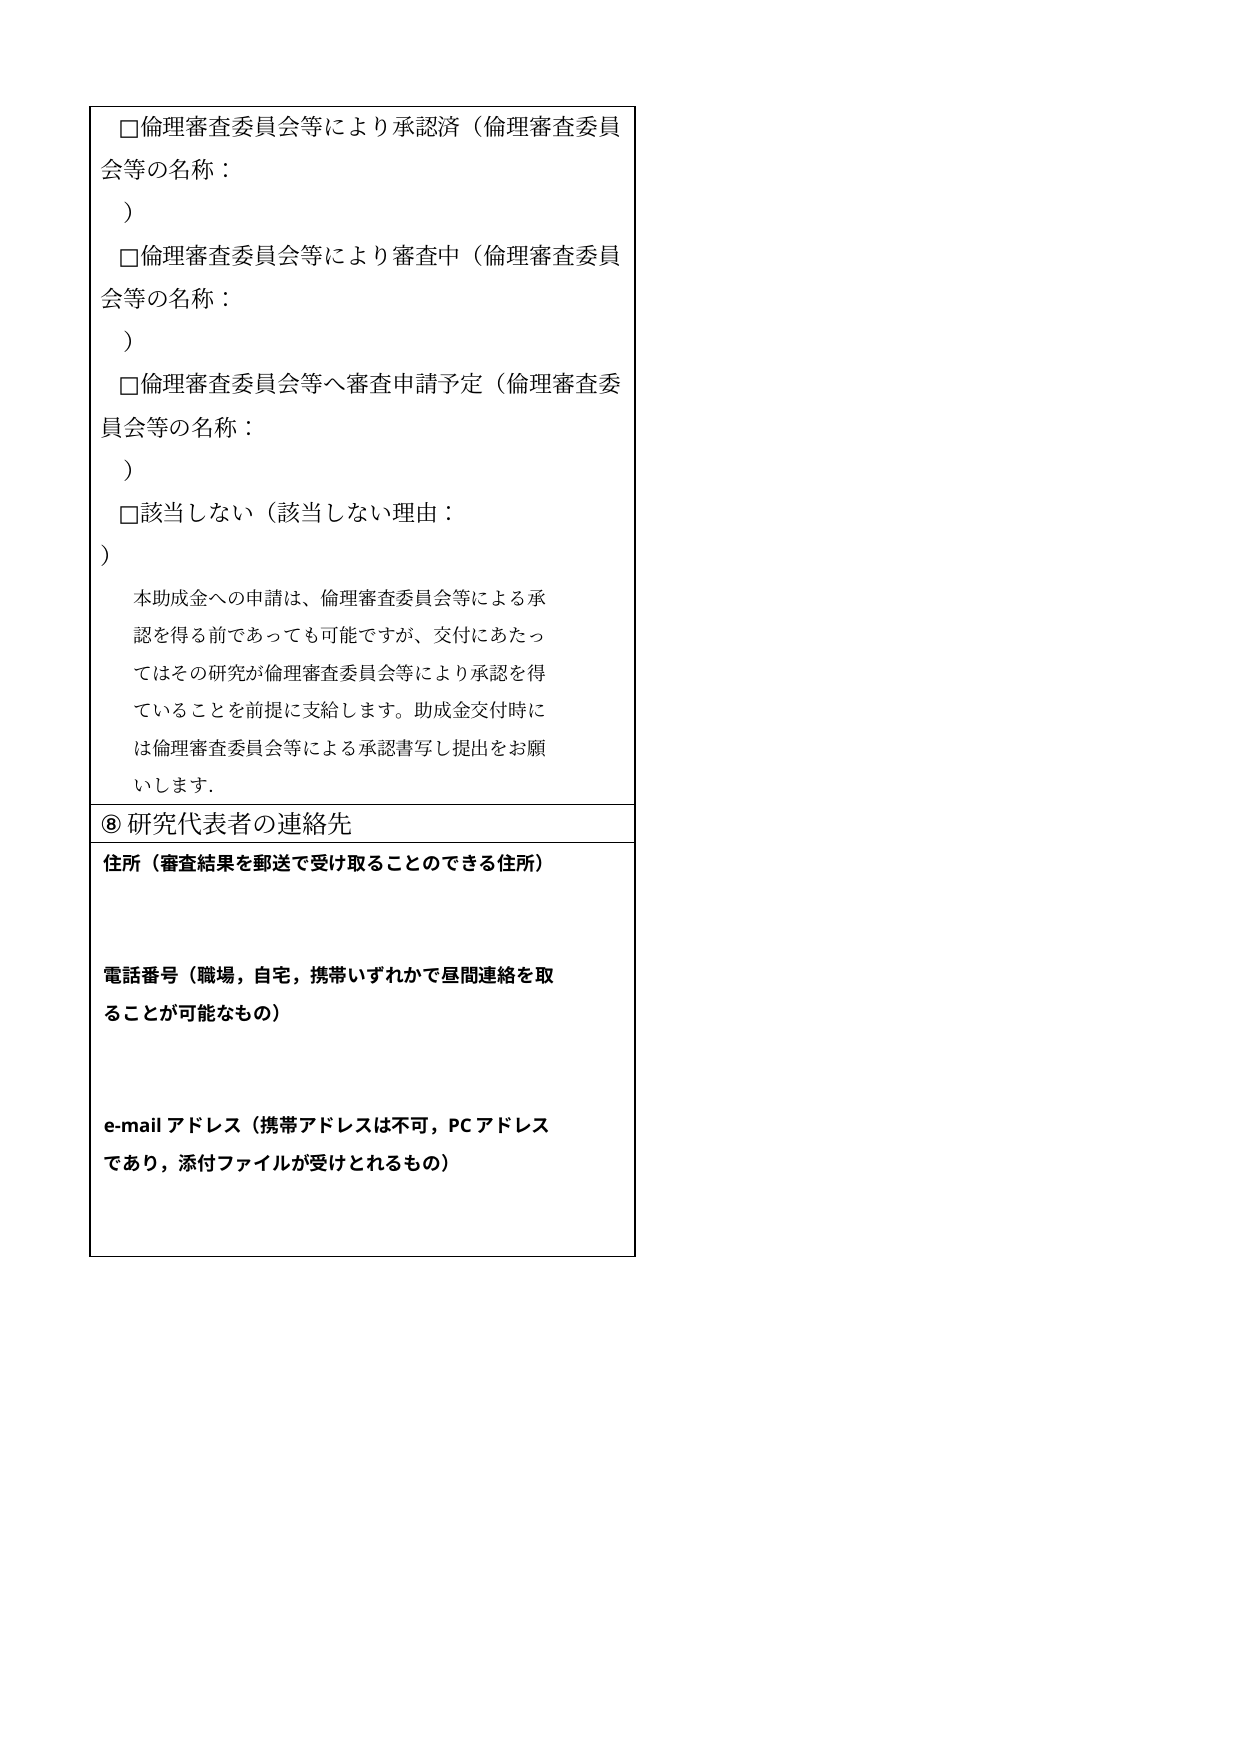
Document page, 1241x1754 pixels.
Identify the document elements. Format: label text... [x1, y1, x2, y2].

table_cell ⑧研究代表者の連絡先 [91, 805, 634, 842]
table_cell □倫理審査委員会等により承認済（倫理審査委員会等の名称： ） □倫理審査委員会等により審査中（倫理審査委員会等の名称： ） □倫理審査委員会等へ審査申請予定（倫理審査委員会等の名称： ） □該当しない（該当しない理由： ） 本助成金への申請は、倫理審査委員会等による承認を得る前であっても可能ですが、交付にあたってはその研究が倫理審査委員会等により承認を得ていることを前提に支給します。助成金交付時には倫理審査委員会等による承認書写し提出をお願いします． [91, 107, 634, 803]
table_cell 住所（審査結果を郵送で受け取ることのできる住所） 電話番号（職場，自宅，携帯いずれかで昼間連絡を取ることが可能なもの） e-mail アドレス（携帯アドレスは不可，PCアドレスであり，添付ファイルが受けとれるもの） [91, 843, 634, 1256]
